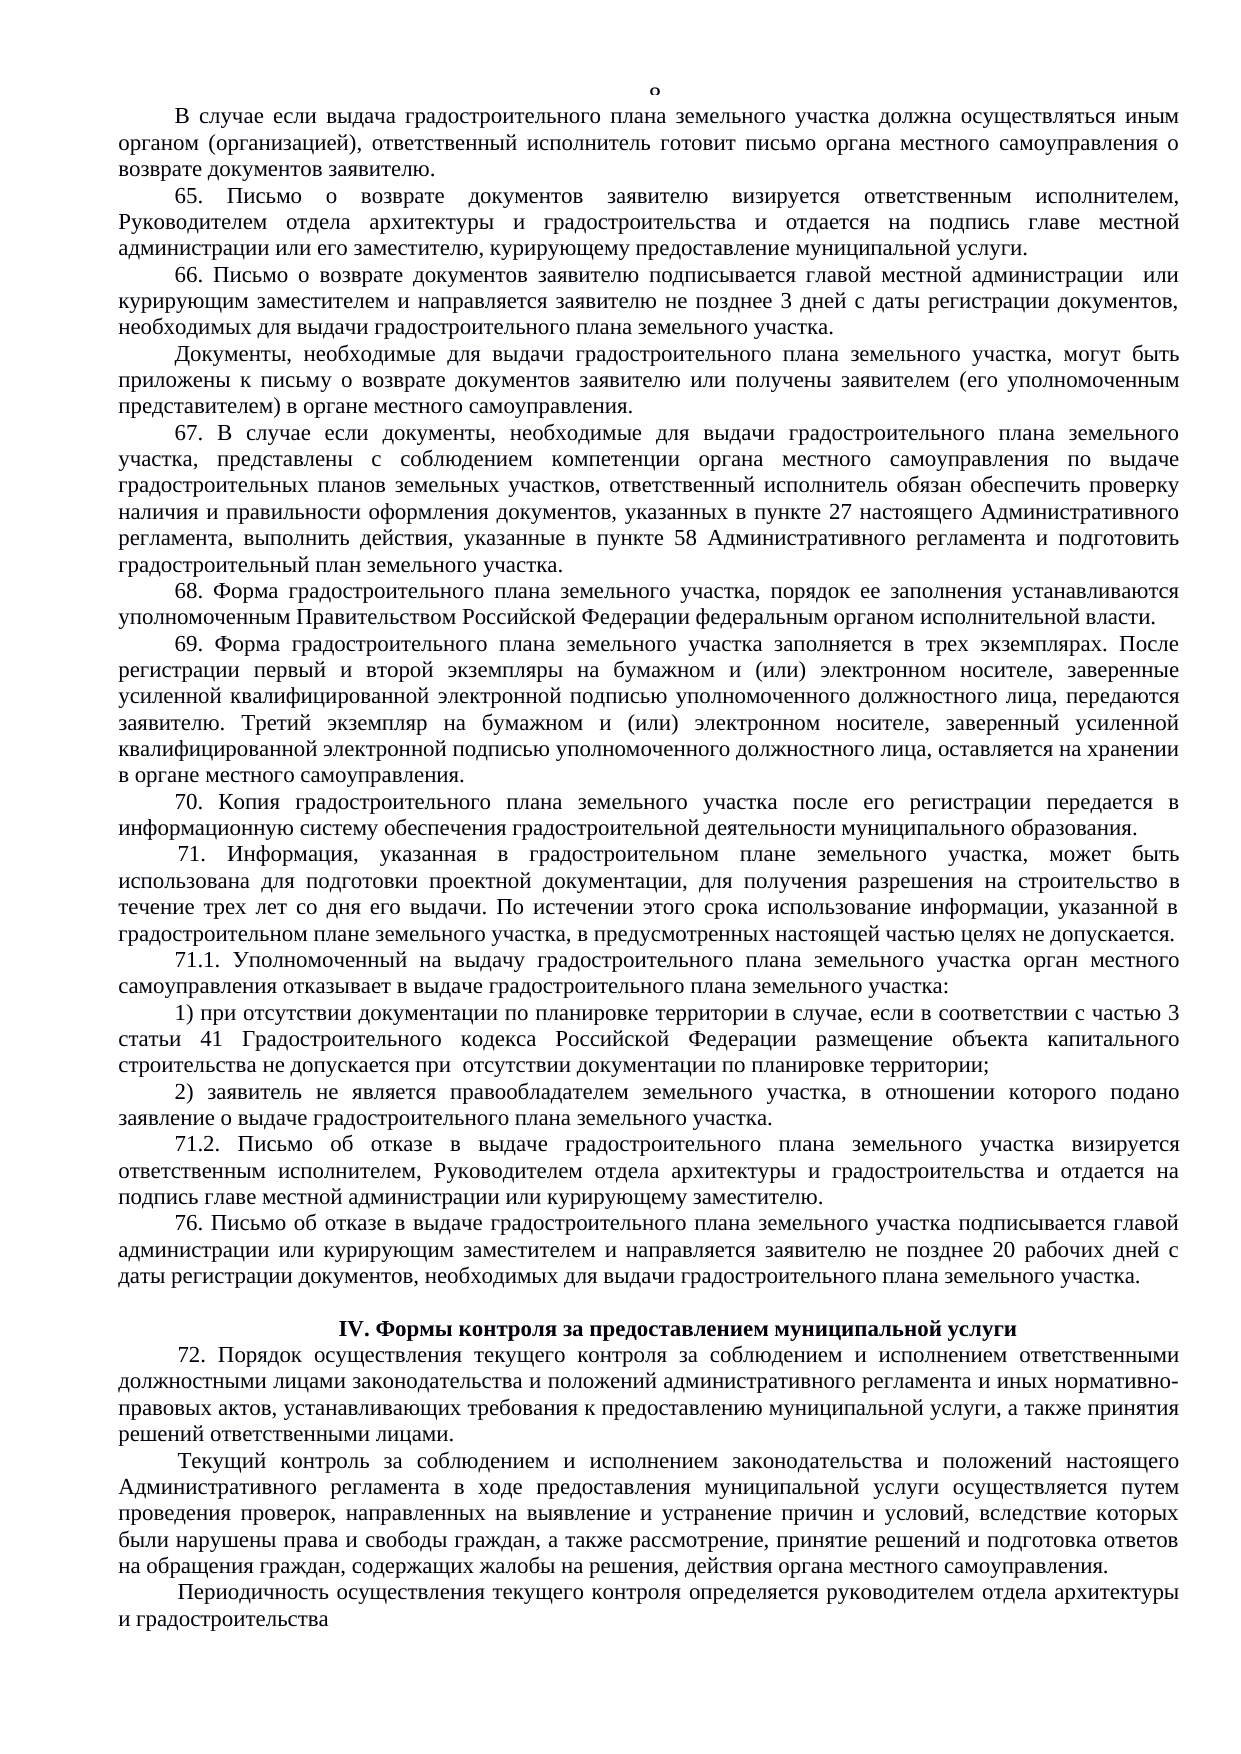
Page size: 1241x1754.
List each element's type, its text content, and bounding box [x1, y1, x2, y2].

text Документы, необходимые для выдачи градостроительного плана земельного участка, могут быть приложены к письму о возврате документов заявителю или получены заявителем (его уполномоченным представителем) в органе местного самоуправления. [118, 340, 1181, 419]
text Текущий контроль за соблюдением и исполнением законодательства и положений настоящего Административного регламента в ходе предоставления муниципальной услуги осуществляется путем проведения проверок, направленных на выявление и устранение причин и условий, вследствие которых были нарушены права и свободы граждан, а также рассмотрение, принятие решений и подготовка ответов на обращения граждан, содержащих жалобы на решения, действия органа местного самоуправления. [118, 1447, 1181, 1578]
text 1) при отсутствии документации по планировке территории в случае, если в соответствии с частью 3 статьи 41 Градостроительного кодекса Российской Федерации размещение объекта капитального строительства не допускается при отсутствии документации по планировке территории; [118, 999, 1181, 1078]
text 72. Порядок осуществления текущего контроля за соблюдением и исполнением ответственными должностными лицами законодательства и положений административного регламента и иных нормативно-правовых актов, устанавливающих требования к предоставлению муниципальной услуги, а также принятия решений ответственными лицами. [118, 1341, 1181, 1447]
text Периодичность осуществления текущего контроля определяется руководителем отдела архитектуры и градостроительства [118, 1578, 1181, 1631]
text 70. Копия градостроительного плана земельного участка после его регистрации передается в информационную систему обеспечения градостроительной деятельности муниципального образования. [118, 788, 1181, 841]
text 2) заявитель не является правообладателем земельного участка, в отношении которого подано заявление о выдаче градостроительного плана земельного участка. [118, 1078, 1181, 1130]
text 68. Форма градостроительного плана земельного участка, порядок ее заполнения устанавливаются уполномоченным Правительством Российской Федерации федеральным органом исполнительной власти. [118, 577, 1181, 630]
text 71.1. Уполномоченный на выдачу градостроительного плана земельного участка орган местного самоуправления отказывает в выдаче градостроительного плана земельного участка: [118, 946, 1181, 999]
text 67. В случае если документы, необходимые для выдачи градостроительного плана земельного участка, представлены с соблюдением компетенции органа местного самоуправления по выдаче градостроительных планов земельных участков, ответственный исполнитель обязан обеспечить проверку наличия и правильности оформления документов, указанных в пункте 27 настоящего Административного регламента, выполнить действия, указанные в пункте 58 Административного регламента и подготовить градостроительный план земельного участка. [118, 419, 1181, 577]
text 69. Форма градостроительного плана земельного участка заполняется в трех экземплярах. После регистрации первый и второй экземпляры на бумажном и (или) электронном носителе, заверенные усиленной квалифицированной электронной подписью уполномоченного должностного лица, передаются заявителю. Третий экземпляр на бумажном и (или) электронном носителе, заверенный усиленной квалифицированной электронной подписью уполномоченного должностного лица, оставляется на хранении в органе местного самоуправления. [118, 630, 1181, 788]
text В случае если выдача градостроительного плана земельного участка должна осуществляться иным органом (организацией), ответственный исполнитель готовит письмо органа местного самоуправления о возврате документов заявителю. [118, 103, 1181, 182]
text IV. Формы контроля за предоставлением муниципальной услуги [118, 1315, 1181, 1341]
text 71. Информация, указанная в градостроительном плане земельного участка, может быть использована для подготовки проектной документации, для получения разрешения на строительство в течение трех лет со дня его выдачи. По истечении этого срока использование информации, указанной в градостроительном плане земельного участка, в предусмотренных настоящей частью целях не допускается. [118, 841, 1181, 946]
text 66. Письмо о возврате документов заявителю подписывается главой местной администрации или курирующим заместителем и направляется заявителю не позднее 3 дней с даты регистрации документов, необходимых для выдачи градостроительного плана земельного участка. [118, 261, 1181, 340]
text 76. Письмо об отказе в выдаче градостроительного плана земельного участка подписывается главой администрации или курирующим заместителем и направляется заявителю не позднее 20 рабочих дней с даты регистрации документов, необходимых для выдачи градостроительного плана земельного участка. [118, 1209, 1181, 1288]
text 71.2. Письмо об отказе в выдаче градостроительного плана земельного участка визируется ответственным исполнителем, Руководителем отдела архитектуры и градостроительства и отдается на подпись главе местной администрации или курирующему заместителю. [118, 1130, 1181, 1209]
text 65. Письмо о возврате документов заявителю визируется ответственным исполнителем, Руководителем отдела архитектуры и градостроительства и отдается на подпись главе местной администрации или его заместителю, курирующему предоставление муниципальной услуги. [118, 182, 1181, 261]
